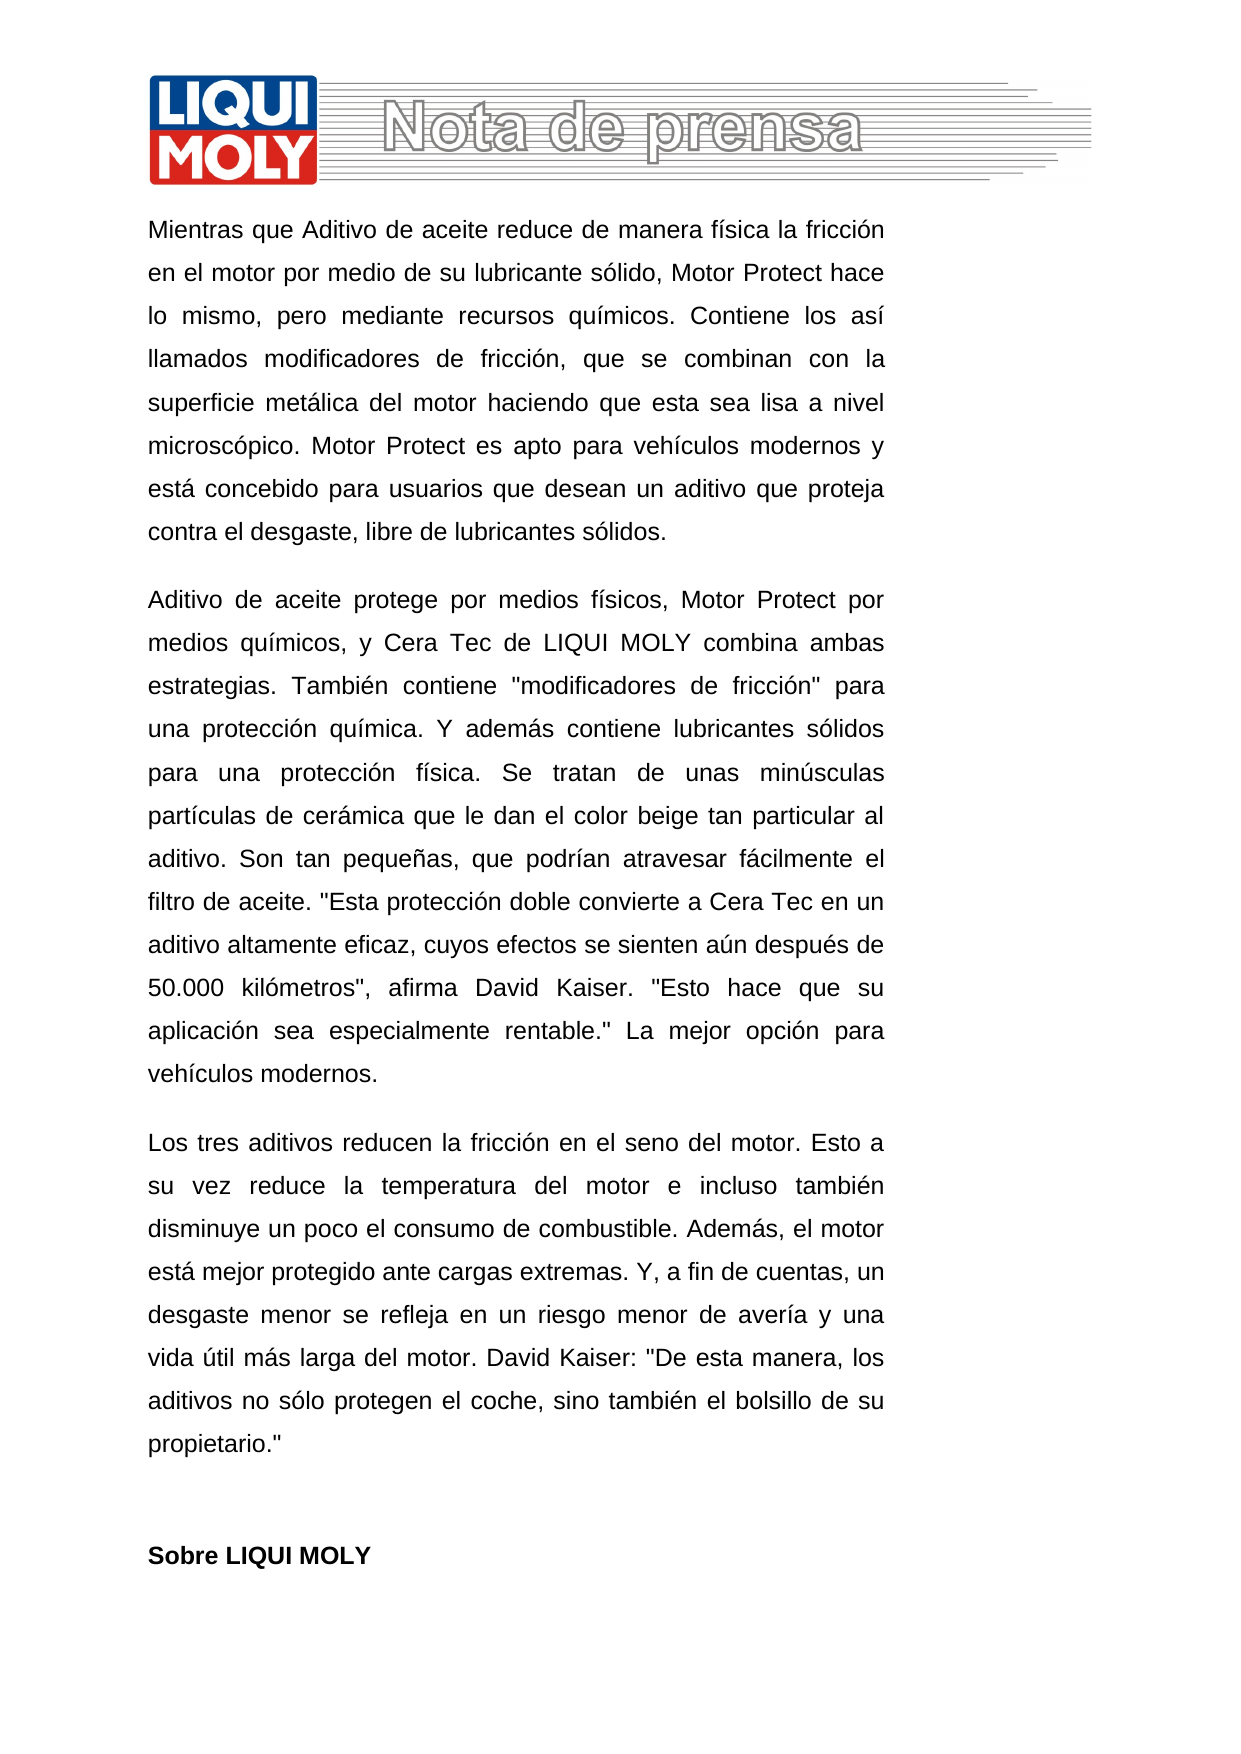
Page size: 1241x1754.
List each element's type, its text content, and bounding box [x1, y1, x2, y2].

text Mientras que Aditivo de aceite reduce de manera física la fricción en el motor por medio de su lubricante sólido, Motor Protect hace lo mismo, pero mediante recursos químicos. Contiene los así llamados modificadores de fricción, que se combinan con la superficie metálica del motor haciendo que esta sea lisa a nivel microscópico. Motor Protect es apto para vehículos modernos y está concebido para usuarios que desean un aditivo que proteja contra el desgaste, libre de lubricantes sólidos. [148, 215, 886, 546]
text Los tres aditivos reducen la fricción en el seno del motor. Esto a su vez reduce la temperatura del motor e incluso también disminuye un poco el consumo de combustible. Además, el motor está mejor protegido ante cargas extremas. Y, a fin de cuentas, un desgaste menor se refleja en un riesgo menor de avería y una vida útil más larga del motor. David Kaiser: "De esta manera, los aditivos no sólo protegen el coche, sino también el bolsillo de su propietario." [148, 1127, 886, 1458]
text Aditivo de aceite protege por medios físicos, Motor Protect por medios químicos, y Cera Tec de LIQUI MOLY combina ambas estrategias. También contiene "modificadores de fricción" para una protección química. Y además contiene lubricantes sólidos para una protección física. Se tratan de unas minúsculas partículas de cerámica que le dan el color beige tan particular al aditivo. Son tan pequeñas, que podrían atravesar fácilmente el filtro de aceite. "Esta protección doble convierte a Cera Tec en un aditivo altamente eficaz, cuyos efectos se sienten aún después de 50.000 kilómetros", afirma David Kaiser. "Esto hace que su aplicación sea especialmente rentable." La mejor opción para vehículos modernos. [148, 585, 886, 1088]
text Sobre LIQUI MOLY [148, 1541, 886, 1569]
picture [147, 73, 1092, 187]
